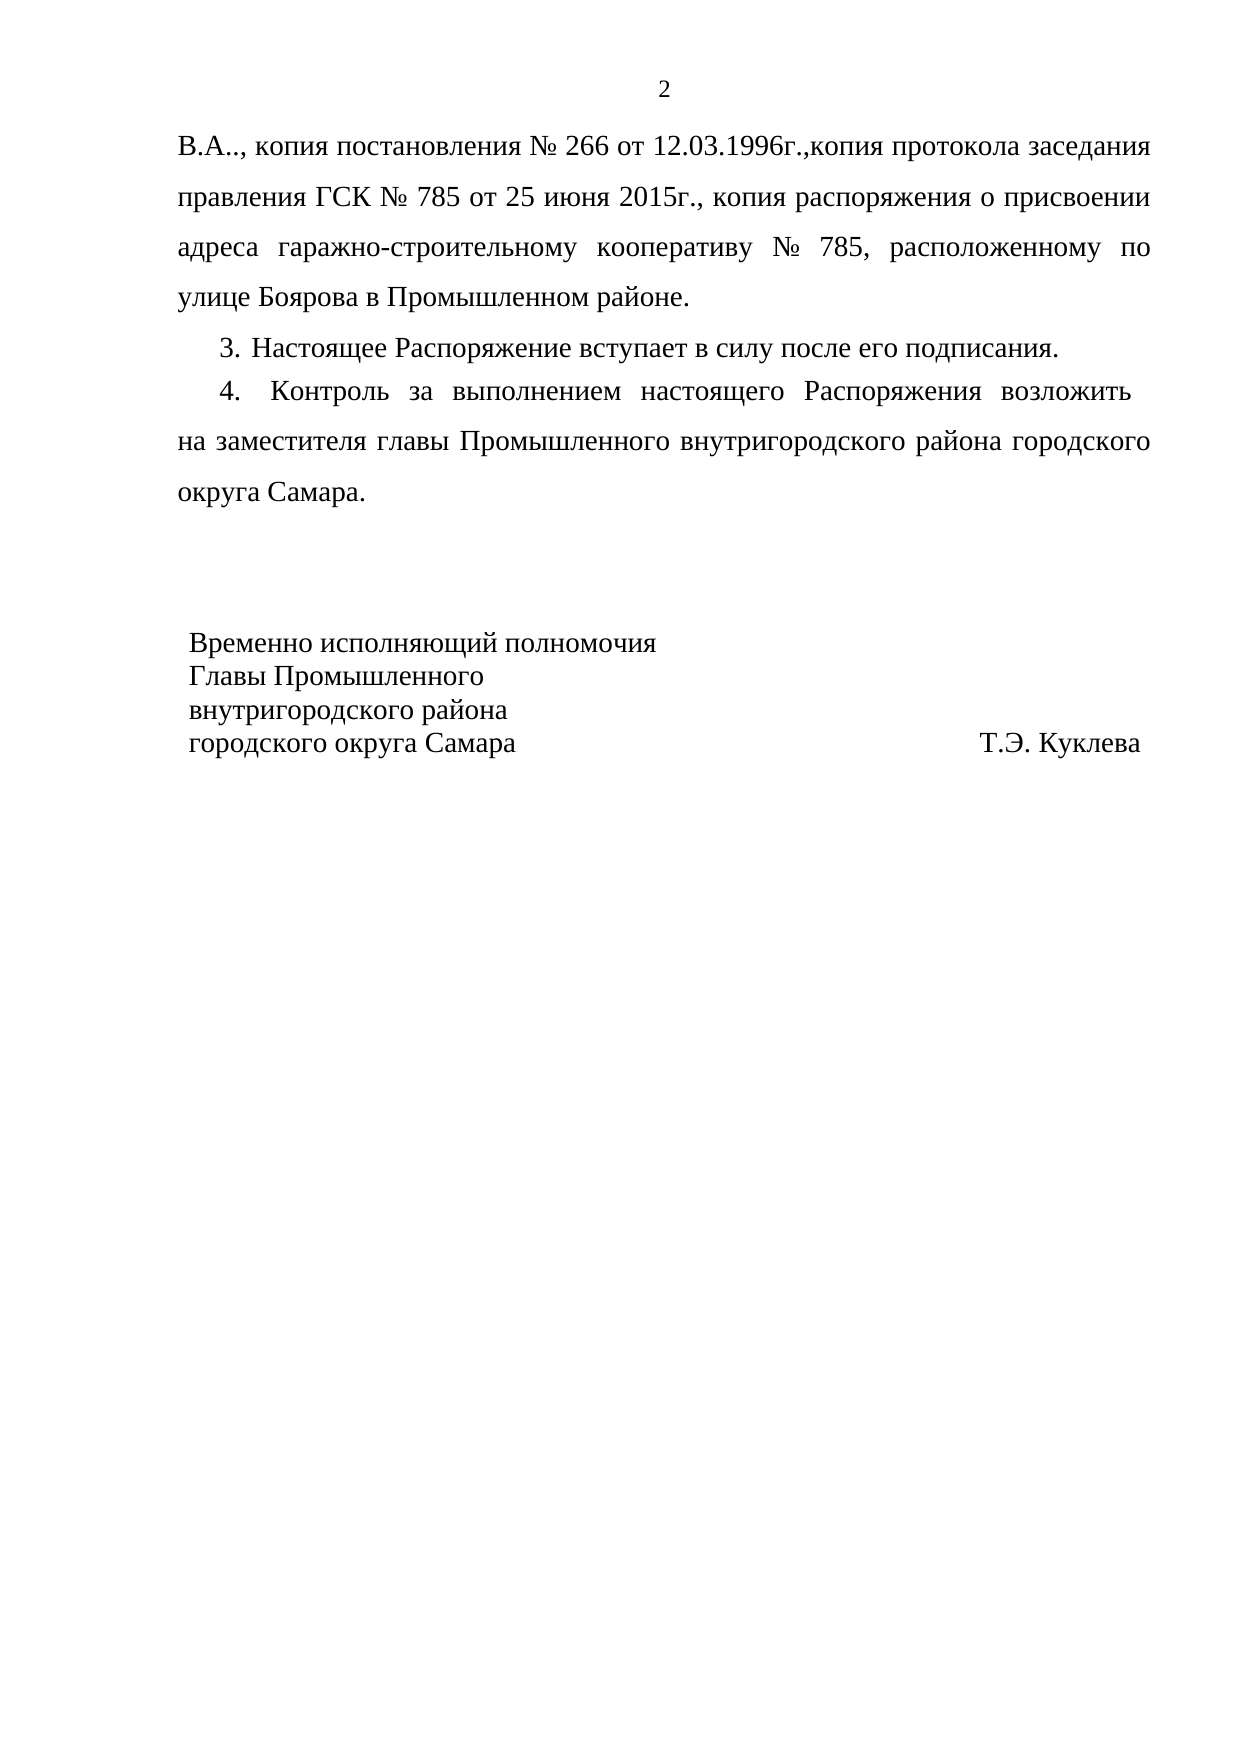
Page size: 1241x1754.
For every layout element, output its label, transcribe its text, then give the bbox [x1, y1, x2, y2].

list Настоящее Распоряжение вступает в силу после его подписания. [177, 330, 1152, 363]
table_header Временно исполняющий полномочия Главы Промышленного внутригородского района городского округа Самара [177, 591, 690, 826]
list Контроль за выполнением настоящего Распоряжения возложить на заместителя главы Промышленного внутригородского района городского округа Самара. [177, 373, 1152, 507]
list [177, 128, 1152, 313]
table_header Т.Э. Куклева [690, 591, 1152, 826]
